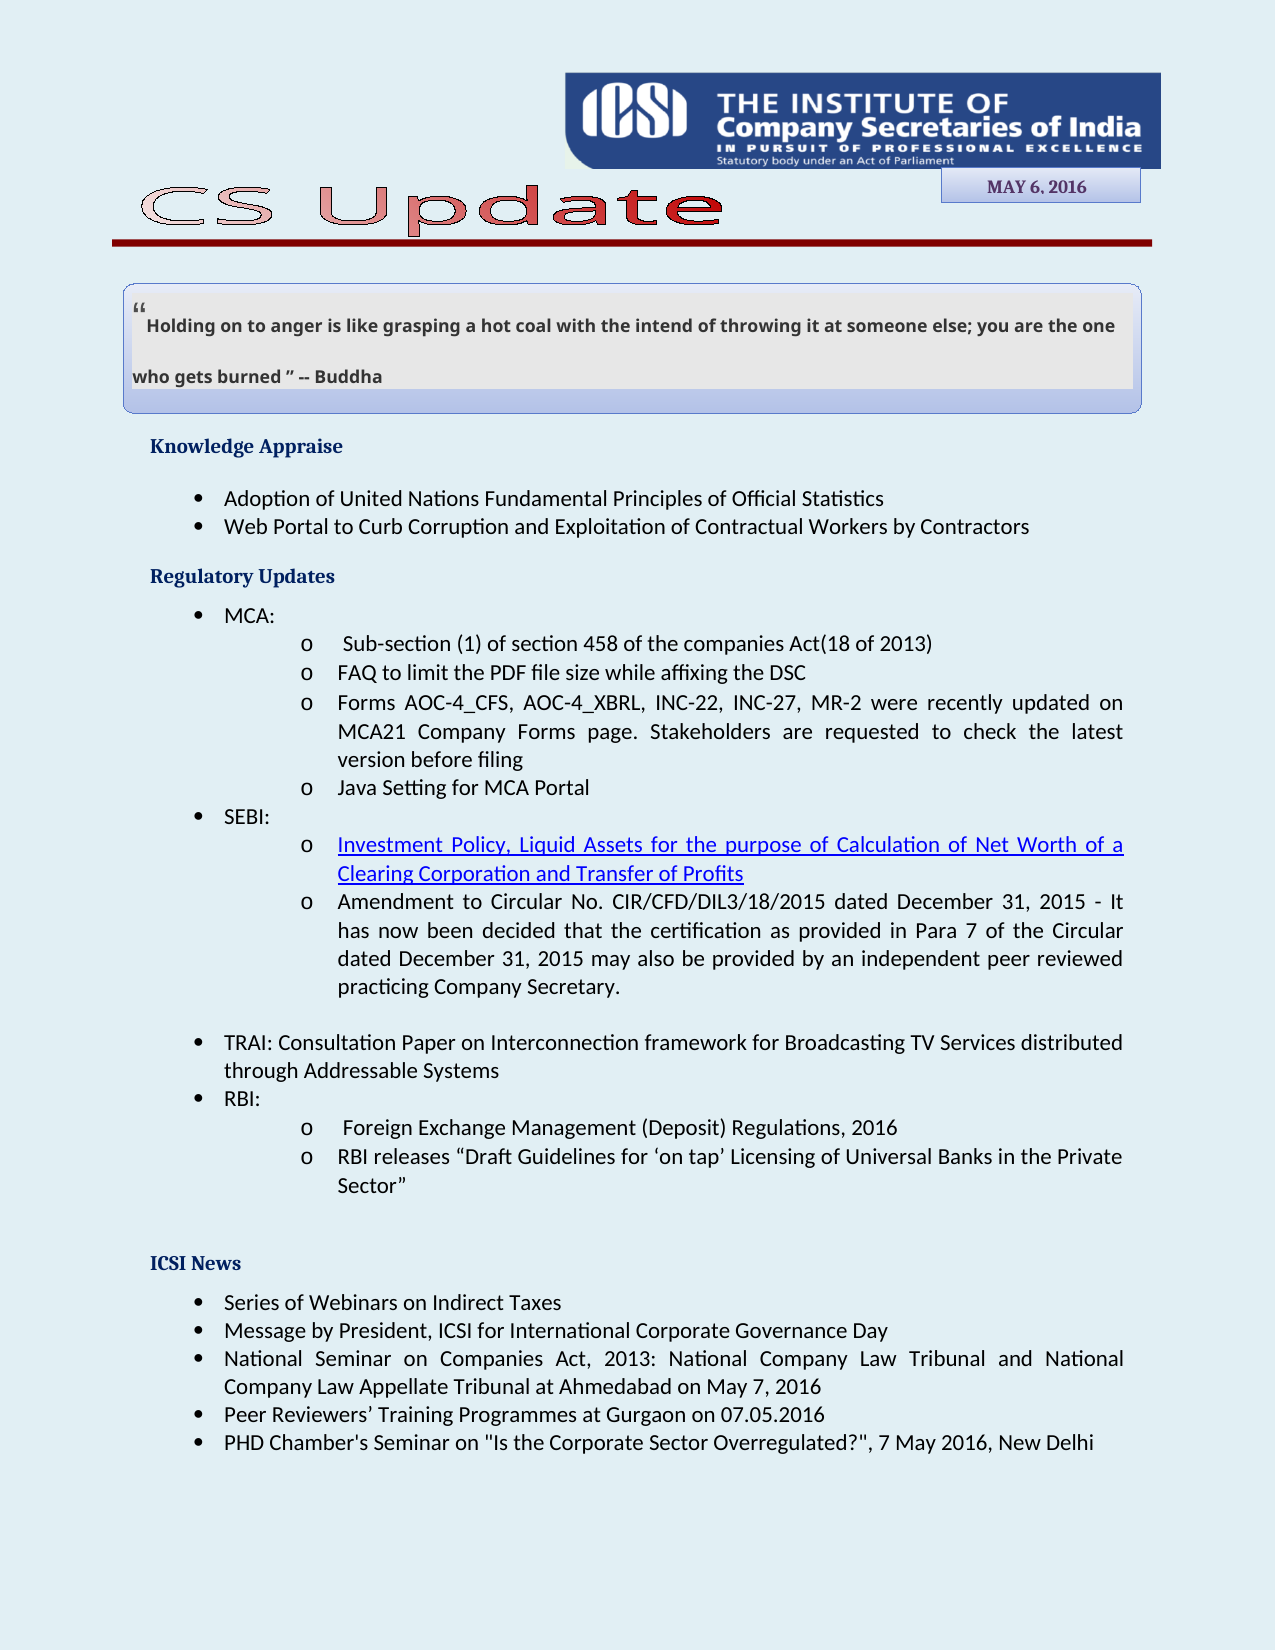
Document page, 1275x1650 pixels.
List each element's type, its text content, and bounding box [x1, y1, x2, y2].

text Knowledge Appraise [150, 435, 1108, 459]
list SEBI: [194, 802, 1125, 830]
list Web Portal to Curb Corruption and Exploitation of Contractual Workers by Contractors [194, 512, 1125, 540]
list Adoption of United Nations Fundamental Principles of Official Statistics [194, 484, 1125, 512]
text ICSI News [150, 1252, 1125, 1276]
list PHD Chamber's Seminar on "Is the Corporate Sector Overregulated?", 7 May 2016, New Delhi [194, 1428, 1125, 1457]
list Investment Policy, Liquid Assets for the purpose of Calculation of Net Worth of a Clearing Corporation and Transfer of Profits [300, 830, 1125, 887]
list Sub-section (1) of section 458 of the companies Act(18 of 2013) [300, 629, 1125, 658]
list Series of Webinars on Indirect Taxes [194, 1288, 1125, 1316]
list Foreign Exchange Management (Deposit) Regulations, 2016 [300, 1113, 1125, 1142]
list Peer Reviewers’ Training Programmes at Gurgaon on 07.05.2016 [194, 1401, 1125, 1428]
list Amendment to Circular No. CIR/CFD/DIL3/18/2015 dated December 31, 2015 - It has now been decided that the certification as provided in Para 7 of the Circular dated December 31, 2015 may also be provided by an independent peer reviewed practicing Company Secretary. [300, 887, 1125, 1001]
list Message by President, ICSI for International Corporate Governance Day [194, 1316, 1125, 1344]
list RBI releases “Draft Guidelines for ‘on tap’ Licensing of Universal Banks in the Private Sector” [300, 1142, 1125, 1199]
list Java Setting for MCA Portal [300, 773, 1125, 802]
list MCA: [194, 601, 1125, 629]
list RBI: [194, 1084, 1125, 1113]
text Regulatory Updates [150, 565, 1125, 589]
list TRAI: Consultation Paper on Interconnection framework for Broadcasting TV Services distributed through Addressable Systems [194, 1028, 1125, 1084]
list Forms AOC-4_CFS, AOC-4_XBRL, INC-22, INC-27, MR-2 were recently updated on MCA21 Company Forms page. Stakeholders are requested to check the latest version before filing [300, 688, 1125, 773]
picture [971, 72, 1161, 172]
list National Seminar on Companies Act, 2013: National Company Law Tribunal and National Company Law Appellate Tribunal at Ahmedabad on May 7, 2016 [194, 1344, 1125, 1401]
list FAQ to limit the PDF file size while affixing the DSC [300, 658, 1125, 688]
